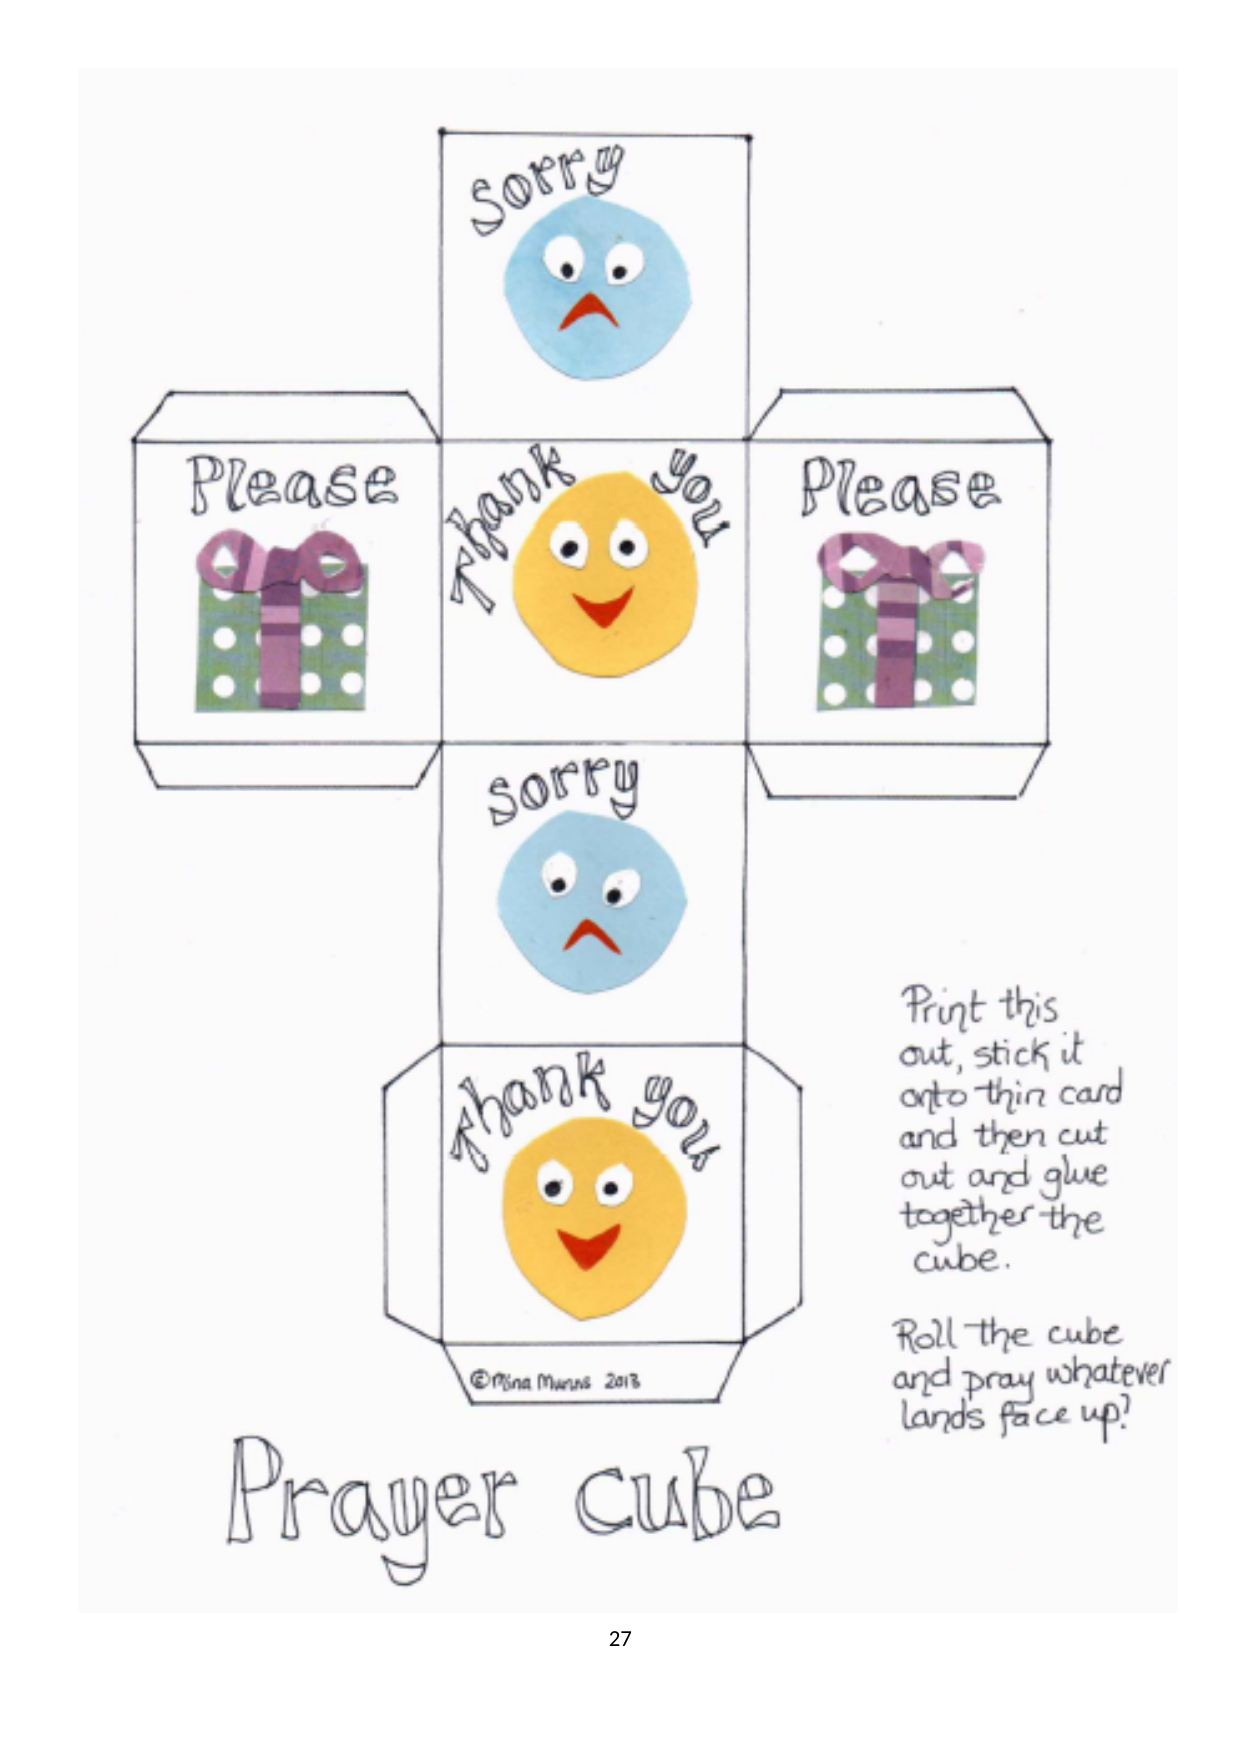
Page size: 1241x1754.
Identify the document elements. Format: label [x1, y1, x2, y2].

picture [78, 68, 1178, 1613]
